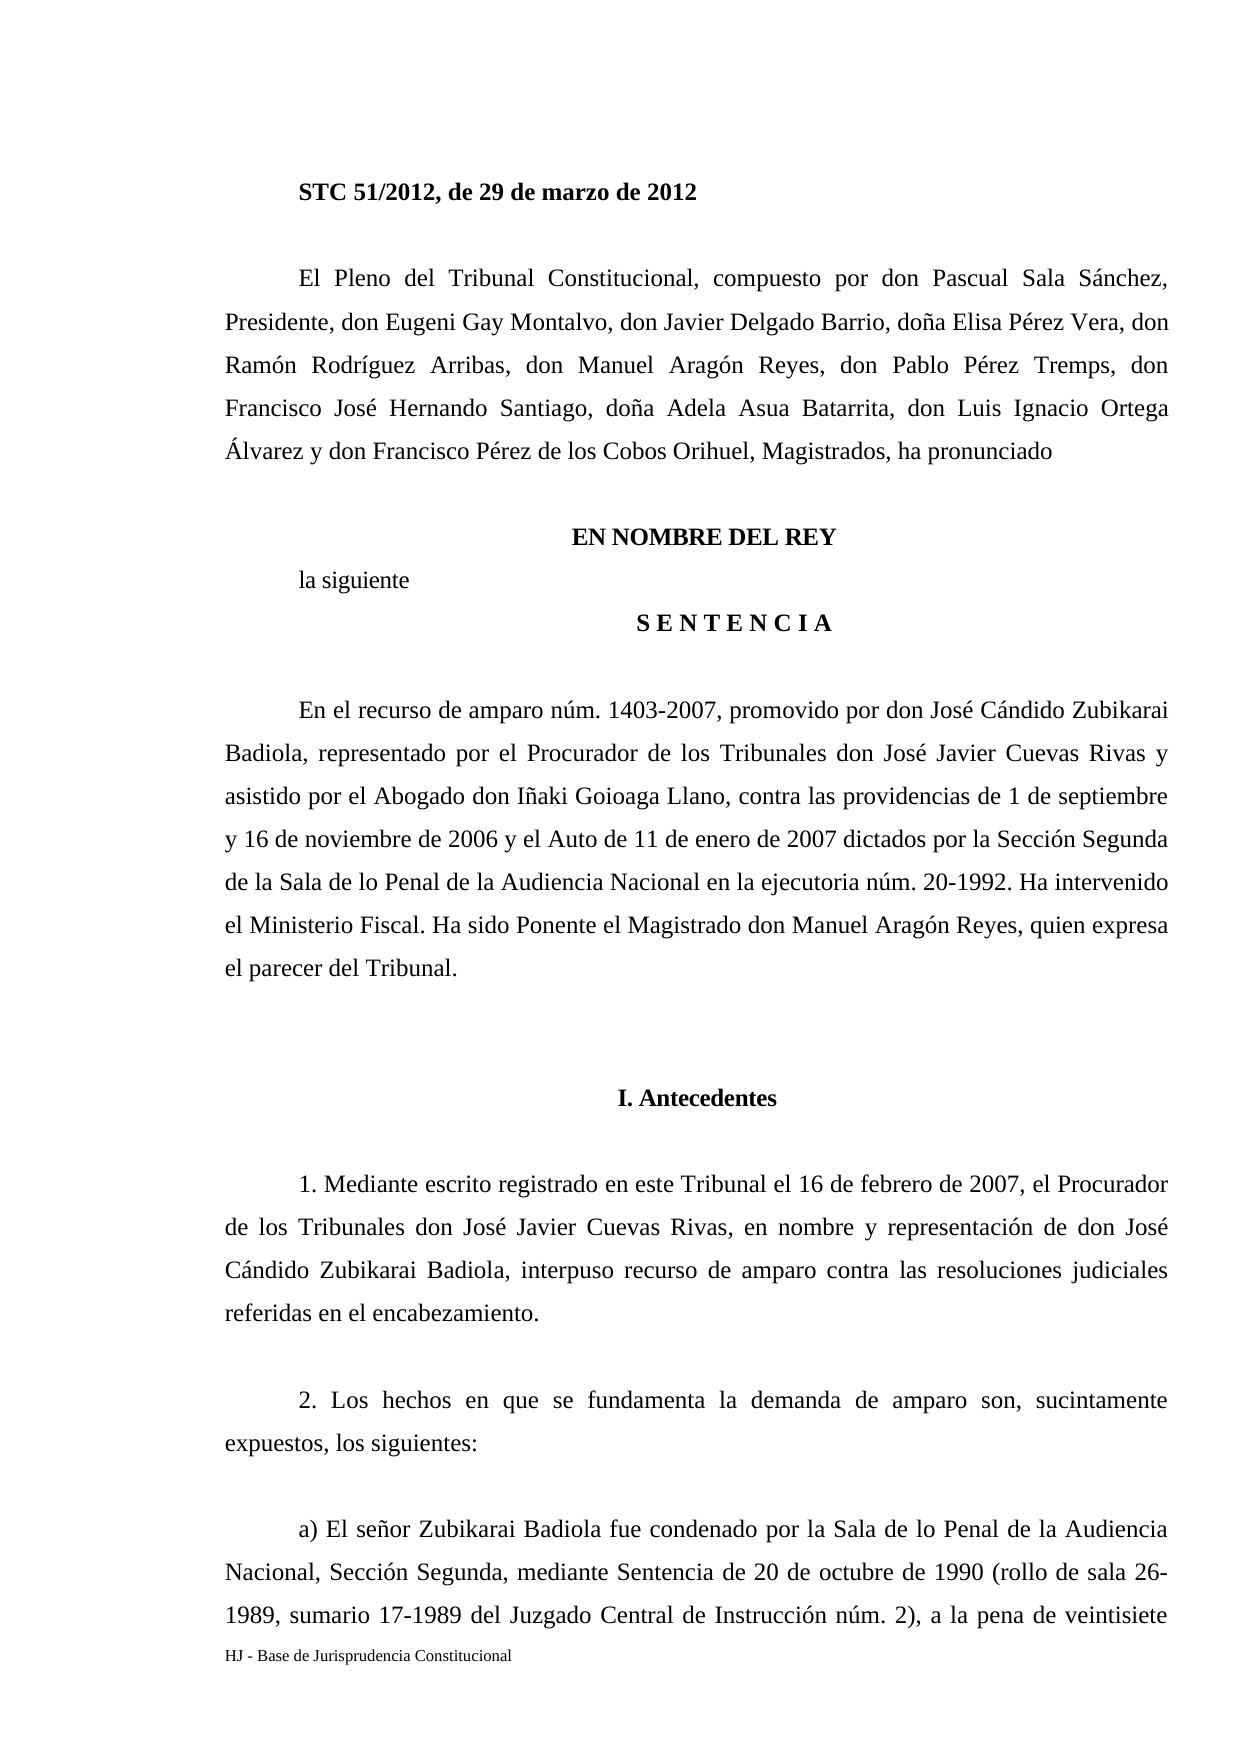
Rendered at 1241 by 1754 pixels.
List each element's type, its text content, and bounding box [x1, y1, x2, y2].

text S E N T E N C I A [224, 608, 1169, 637]
text 2. Los hechos en que se fundamenta la demanda de amparo son, sucintamente expuestos, los siguientes: [224, 1385, 1169, 1457]
text I. Antecedentes [224, 1083, 1169, 1112]
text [224, 1514, 1169, 1629]
text El Pleno del Tribunal Constitucional, compuesto por don Pascual Sala Sánchez, Presidente, don Eugeni Gay Montalvo, don Javier Delgado Barrio, doña Elisa Pérez Vera, don Ramón Rodríguez Arribas, don Manuel Aragón Reyes, don Pablo Pérez Tremps, don Francisco José Hernando Santiago, doña Adela Asua Batarrita, don Luis Ignacio Ortega Álvarez y don Francisco Pérez de los Cobos Orihuel, Magistrados, ha pronunciado [224, 263, 1169, 465]
text STC 51/2012, de 29 de marzo de 2012 [224, 177, 1169, 206]
text 1. Mediante escrito registrado en este Tribunal el 16 de febrero de 2007, el Procurador de los Tribunales don José Javier Cuevas Rivas, en nombre y representación de don José Cándido Zubikarai Badiola, interpuso recurso de amparo contra las resoluciones judiciales referidas en el encabezamiento. [224, 1169, 1169, 1327]
text En el recurso de amparo núm. 1403-2007, promovido por don José Cándido Zubikarai Badiola, representado por el Procurador de los Tribunales don José Javier Cuevas Rivas y asistido por el Abogado don Iñaki Goioaga Llano, contra las providencias de 1 de septiembre y 16 de noviembre de 2006 y el Auto de 11 de enero de 2007 dictados por la Sección Segunda de la Sala de lo Penal de la Audiencia Nacional en la ejecutoria núm. 20-1992. Ha intervenido el Ministerio Fiscal. Ha sido Ponente el Magistrado don Manuel Aragón Reyes, quien expresa el parecer del Tribunal. [224, 695, 1169, 982]
text la siguiente [224, 565, 1110, 594]
text EN NOMBRE DEL REY [224, 522, 1110, 551]
